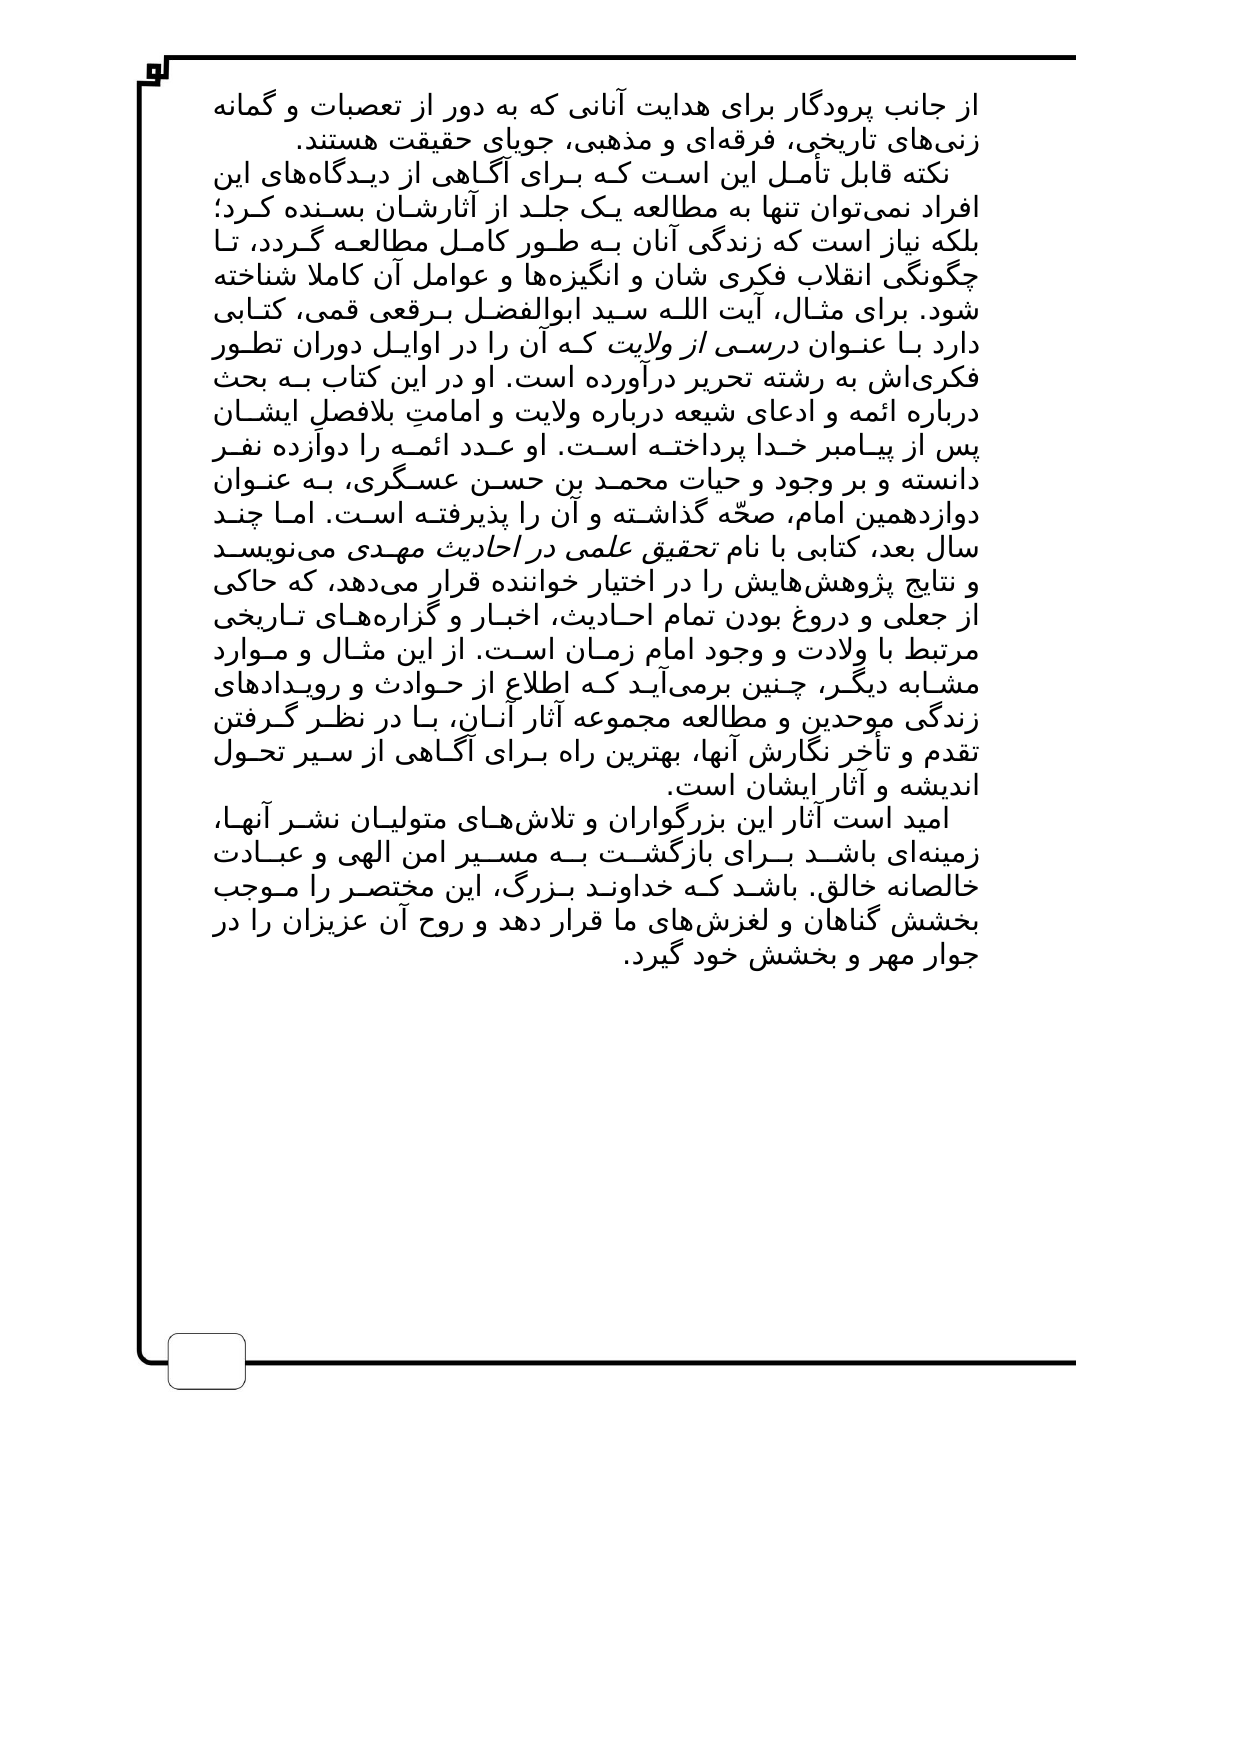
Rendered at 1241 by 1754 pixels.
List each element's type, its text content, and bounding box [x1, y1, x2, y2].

picture [71, 0, 1076, 1421]
text نکته قابل تأمل این است که برای آگاهی از دیدگاه‌های این افراد نمی‌توان تنها به مطالعه یک جلد از آثارشان بسنده کرد؛ بلکه نیاز است که زندگی آنان به طور کامل مطالعه گردد، تا چگونگی انقلاب فکری شان و انگیزه‌ها و عوامل آن کاملا شناخته شود. برای مثال، آیت الله سید ابوالفضل برقعی قمی، کتابی دارد با عنوان درسی از ولایت که آن را در اوایل دوران تطور فکری‌اش به رشته تحریر در‌آورده است. او در این کتاب به بحث درباره ائمه و ادعای شیعه درباره ولایت و امامتِ بلافصلِ ایشان پس از پیامبر خدا پرداخته است. او عدد ائمه را دوازده نفر دانسته و بر وجود و حیات محمد بن حسن عسگری، به عنوان دوازدهمین امام، صحّه گذاشته و آن را پذیرفته است. اما چند سال بعد، کتابی با نام تحقیق علمی در احادیث مهدی می‌نویسد و نتایج پژوهش‌هایش را در اختیار خواننده قرار می‌دهد، که حاکی از جعلی و دروغ بودن تمام احادیث، اخبار و گزاره‌های تاریخی مرتبط با ولادت و وجود امام زمان است. از این مثال و موارد مشابه دیگر، چنین برمی‌آید که اطلاع از حوادث و رویدادهای زندگی موحدین و مطالعه مجموعه آثار آنان، با در نظر گرفتن تقدم و تأخر نگارش آنها، بهترین راه برای آگاهی از سیر تحول اندیشه‌ و آثار ایشان است. [213, 157, 980, 802]
text امید است آثار این بزرگواران و تلاش‌های متولیان نشر آنها، زمینه‌ای باشد برای بازگشت به مسیر امن الهی و عبادت خالصانه خالق. باشد که خداوند بزرگ، این مختصر را موجب بخشش گناهان و لغزش‌های ما قرار دهد و روح آن عزیزان را در جوار مهر و بخشش خود گیرد. [213, 802, 980, 972]
